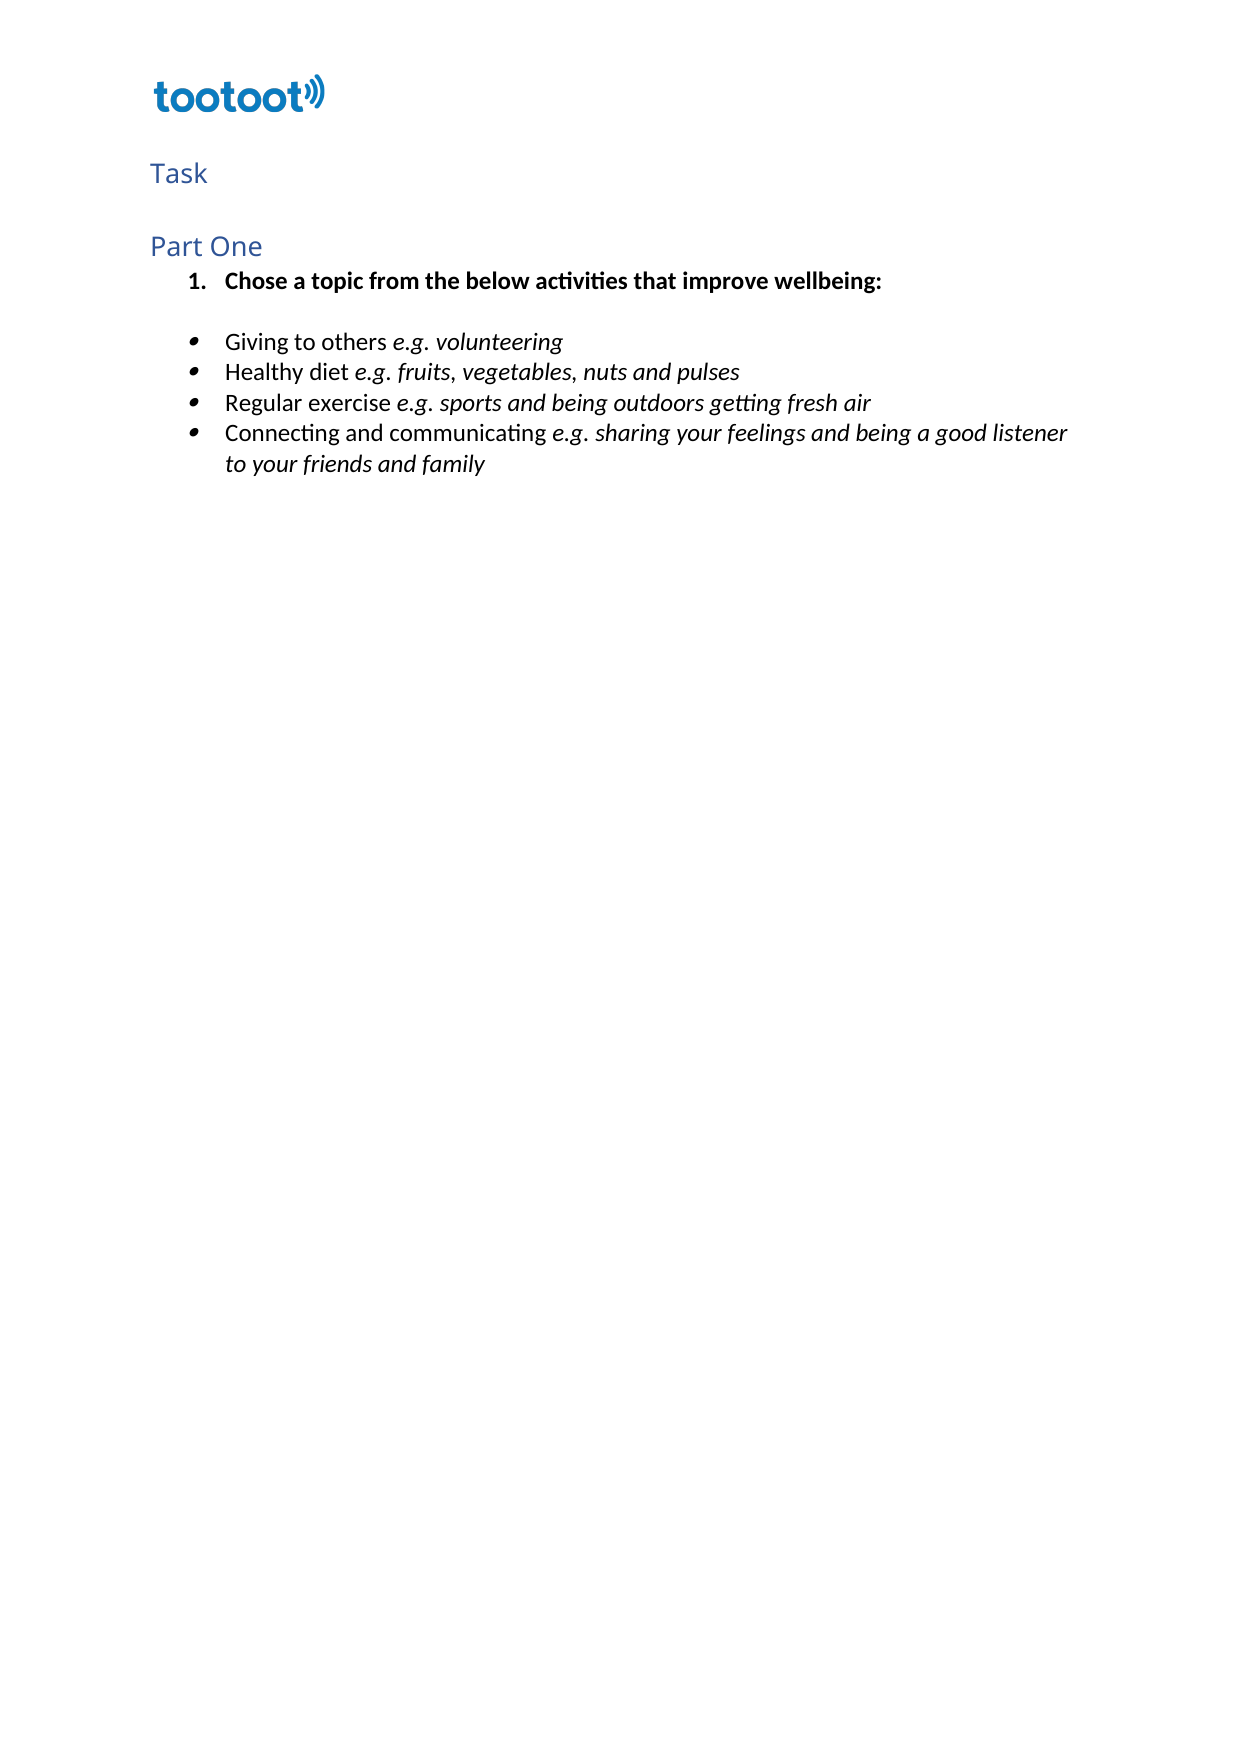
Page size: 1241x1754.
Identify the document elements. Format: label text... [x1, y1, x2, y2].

list Chose a topic from the below activities that improve wellbeing: [187, 265, 1090, 295]
list Connecting and communicating e.g. sharing your feelings and being a good listener to your friends and family [187, 417, 1090, 478]
list Regular exercise e.g. sports and being outdoors getting fresh air [187, 387, 1090, 417]
list Healthy diet e.g. fruits, vegetables, nuts and pulses [187, 356, 1090, 387]
list Giving to others e.g. volunteering [187, 326, 1090, 356]
subtitle Task Part One [150, 154, 1090, 265]
picture [150, 73, 330, 124]
